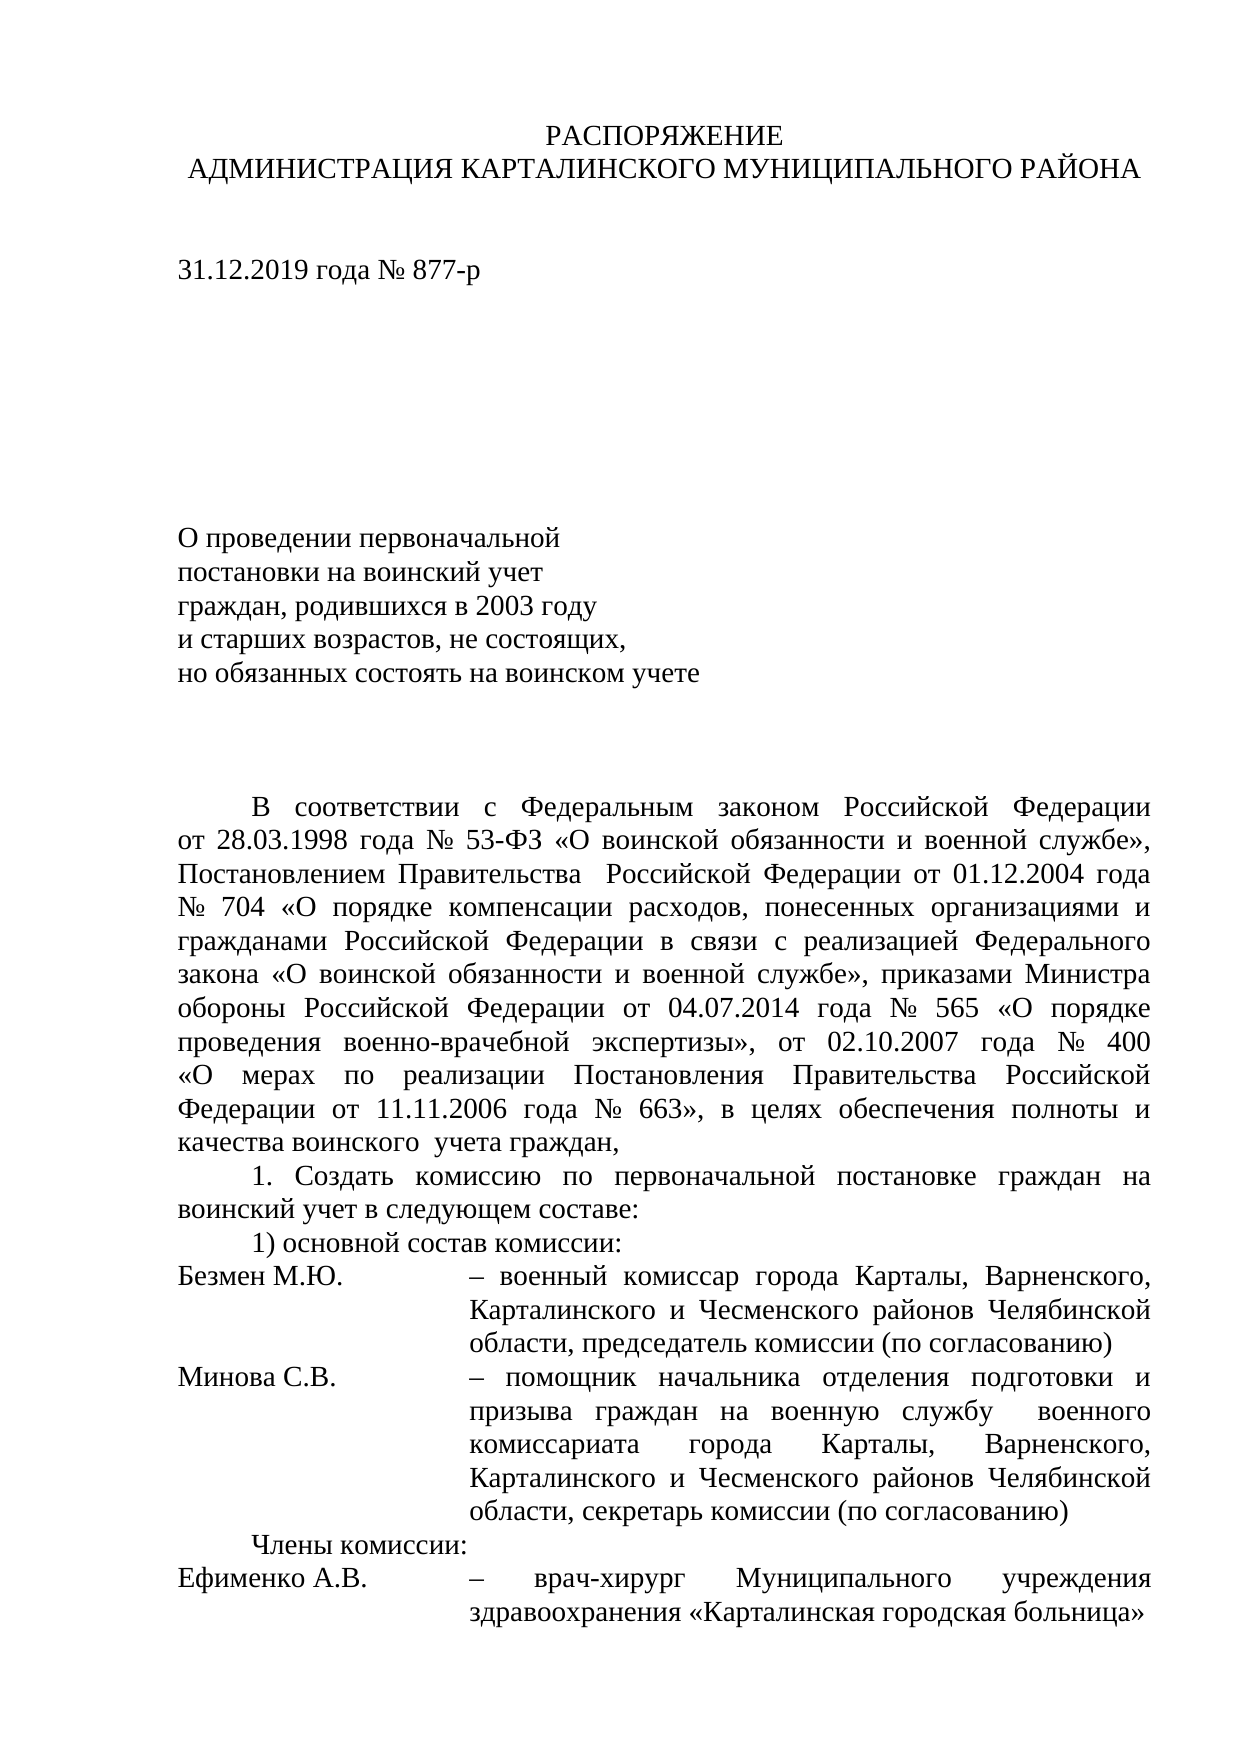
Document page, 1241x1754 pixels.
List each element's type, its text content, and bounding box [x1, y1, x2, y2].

text В соответствии с Федеральным законом Российской Федерации от 28.03.1998 года № 53-ФЗ «О воинской обязанности и военной службе», Постановлением Правительства Российской Федерации от 01.12.2004 года № 704 «О порядке компенсации расходов, понесенных организациями и гражданами Российской Федерации в связи с реализацией Федерального закона «О воинской обязанности и военной службе», приказами Министра обороны Российской Федерации от 04.07.2014 года № 565 «О порядке проведения военно-врачебной экспертизы», от 02.10.2007 года № 400 «О мерах по реализации Постановления Правительства Российской Федерации от 11.11.2006 года № 663», в целях обеспечения полноты и качества воинского учета граждан, [177, 789, 1152, 1158]
text граждан, родившихся в 2003 году [177, 588, 1152, 621]
table_cell Минова С.В. [166, 1359, 458, 1527]
table_cell Ефименко А.В. [166, 1560, 458, 1627]
text 1. Создать комиссию по первоначальной постановке граждан на воинский учет в следующем составе: [177, 1158, 1152, 1225]
text О проведении первоначальной [177, 521, 1152, 554]
text 31.12.2019 года № 877-р [177, 252, 1152, 286]
text АДМИНИСТРАЦИЯ КАРТАЛИНСКОГО МУНИЦИПАЛЬНОГО РАЙОНА [177, 152, 1152, 185]
text РАСПОРЯЖЕНИЕ [177, 118, 1152, 152]
text и старших возрастов, не состоящих, [177, 621, 1152, 655]
table_header Безмен М.Ю. [166, 1259, 458, 1359]
table_header – военный комиссар города Карталы, Варненского, Карталинского и Чесменского районов Челябинской области, председатель комиссии (по согласованию) [458, 1259, 1163, 1359]
text но обязанных состоять на воинском учете [177, 655, 1152, 688]
table_cell – помощник начальника отделения подготовки и призыва граждан на военную службу военного комиссариата города Карталы, Варненского, Карталинского и Чесменского районов Челябинской области, секретарь комиссии (по согласованию) [458, 1359, 1163, 1527]
text постановки на воинский учет [177, 554, 1152, 588]
table_cell Члены комиссии: [166, 1527, 1163, 1560]
table_cell – врач-хирург Муниципального учреждения здравоохранения «Карталинская городская больница» [458, 1560, 1163, 1627]
text 1) основной состав комиссии: [177, 1225, 1152, 1258]
